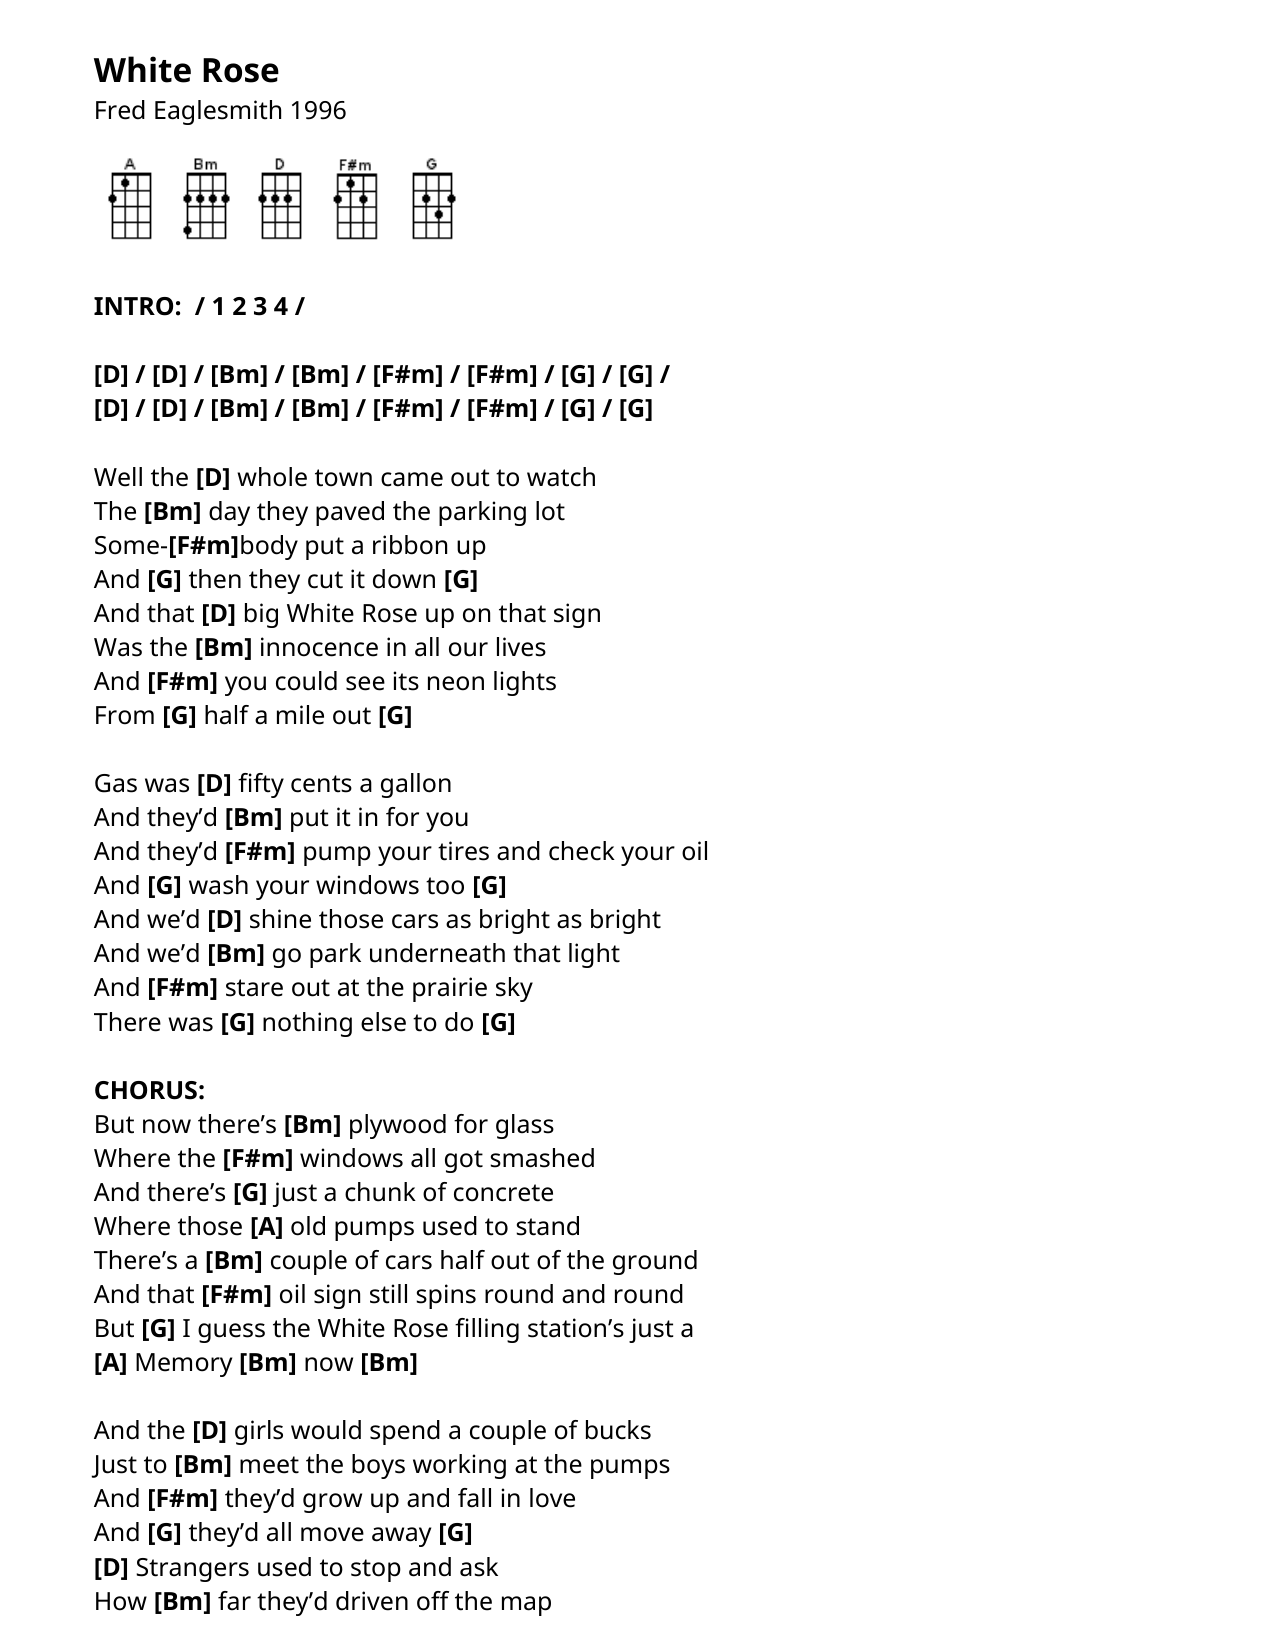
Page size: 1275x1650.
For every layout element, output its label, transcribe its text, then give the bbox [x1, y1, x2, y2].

text [D] / [D] / [Bm] / [Bm] / [F#m] / [F#m] / [G] / [G] / [94, 357, 1256, 391]
text [A] Memory [Bm] now [Bm] [94, 1345, 1256, 1379]
text And [G] then they cut it down [G] [94, 561, 1256, 595]
text Well the [D] whole town came out to watch [94, 459, 1256, 493]
text And [G] wash your windows too [G] [94, 868, 1256, 902]
text CHORUS: [94, 1072, 1256, 1106]
text The [Bm] day they paved the parking lot [94, 493, 1256, 527]
text [D] Strangers used to stop and ask [94, 1549, 1256, 1583]
text There was [G] nothing else to do [G] [94, 1004, 1256, 1038]
text Gas was [D] fifty cents a gallon [94, 766, 1256, 800]
text And that [D] big White Rose up on that sign [94, 595, 1256, 629]
text Where the [F#m] windows all got smashed [94, 1140, 1256, 1174]
picture [93, 154, 470, 255]
text Where those [A] old pumps used to stand [94, 1208, 1256, 1243]
text And they’d [Bm] put it in for you [94, 800, 1256, 834]
text And there’s [G] just a chunk of concrete [94, 1174, 1256, 1208]
text And [G] they’d all move away [G] [94, 1515, 1256, 1549]
text And [F#m] stare out at the prairie sky [94, 970, 1256, 1004]
text And they’d [F#m] pump your tires and check your oil [94, 834, 1256, 868]
text [D] / [D] / [Bm] / [Bm] / [F#m] / [F#m] / [G] / [G] [94, 391, 1256, 425]
text Just to [Bm] meet the boys working at the pumps [94, 1447, 1256, 1481]
text But [G] I guess the White Rose filling station’s just a [94, 1311, 1256, 1345]
text Was the [Bm] innocence in all our lives [94, 629, 1256, 663]
text And that [F#m] oil sign still spins round and round [94, 1277, 1256, 1311]
text But now there’s [Bm] plywood for glass [94, 1106, 1256, 1140]
text And [F#m] you could see its neon lights [94, 663, 1256, 698]
text And we’d [Bm] go park underneath that light [94, 936, 1256, 970]
text INTRO: / 1 2 3 4 / [94, 289, 1256, 323]
text And we’d [D] shine those cars as bright as bright [94, 902, 1256, 936]
text From [G] half a mile out [G] [94, 698, 1256, 732]
text And [F#m] they’d grow up and fall in love [94, 1481, 1256, 1515]
text How [Bm] far they’d driven off the map [94, 1583, 1256, 1617]
subtitle White Rose [94, 47, 1256, 92]
text Fred Eaglesmith 1996 [94, 92, 1256, 126]
text There’s a [Bm] couple of cars half out of the ground [94, 1243, 1256, 1277]
text Some-[F#m]body put a ribbon up [94, 527, 1256, 561]
text And the [D] girls would spend a couple of bucks [94, 1413, 1256, 1447]
